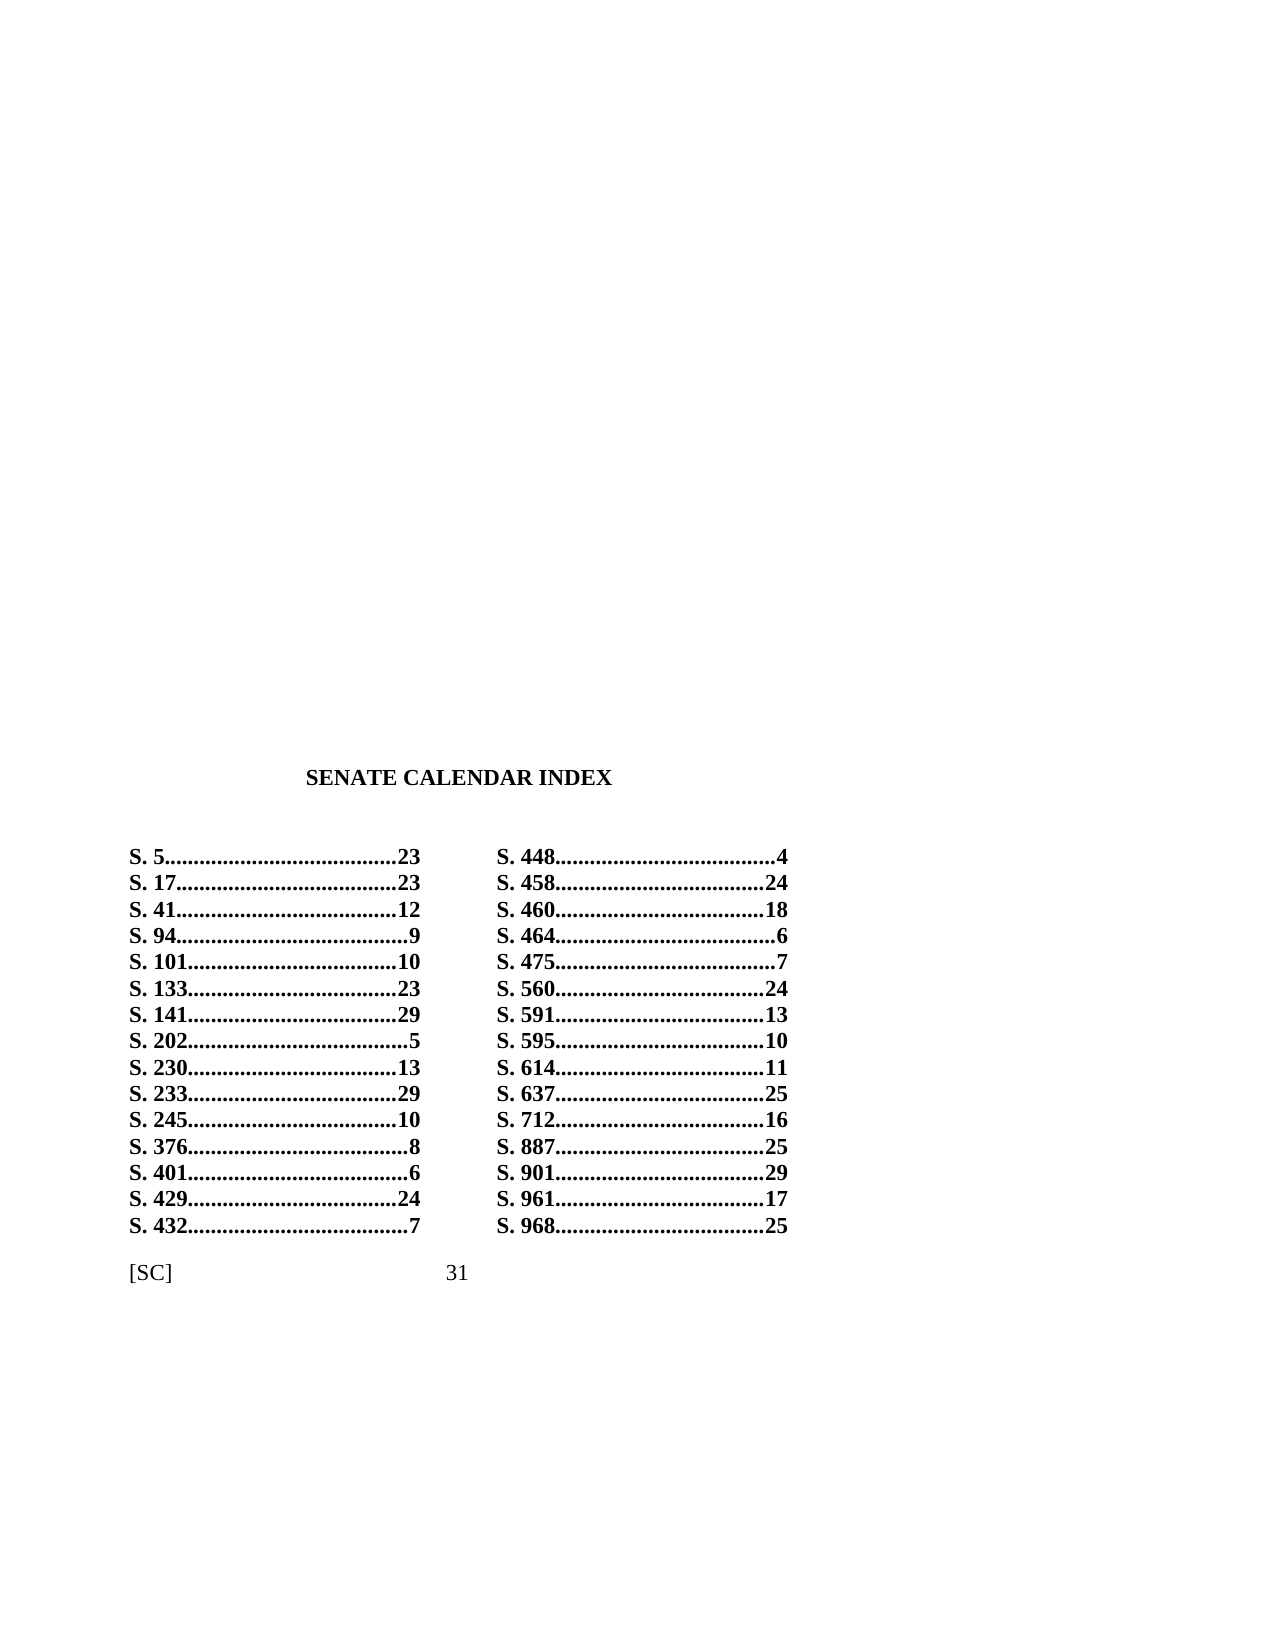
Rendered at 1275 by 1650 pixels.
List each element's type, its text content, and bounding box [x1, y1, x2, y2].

text S. 230 13 [129, 1054, 421, 1080]
text S. 591 13 [496, 1001, 789, 1027]
text S. 595 10 [496, 1027, 789, 1054]
text S. 637 25 [496, 1080, 789, 1106]
text S. 448 4 [496, 843, 789, 869]
text S. 376 8 [129, 1133, 421, 1159]
text S. 101 10 [129, 948, 421, 975]
text S. 401 6 [129, 1159, 421, 1186]
text S. 460 18 [496, 896, 789, 922]
text S. 458 24 [496, 869, 789, 896]
text S. 17 23 [129, 869, 421, 896]
text S. 94 9 [129, 922, 421, 948]
text S. 901 29 [496, 1159, 789, 1186]
text S. 464 6 [496, 922, 789, 948]
text S. 712 16 [496, 1106, 789, 1133]
text S. 614 11 [496, 1054, 789, 1080]
text S. 560 24 [496, 975, 789, 1001]
text S. 887 25 [496, 1133, 789, 1159]
text S. 429 24 [129, 1186, 421, 1212]
text S. 245 10 [129, 1106, 421, 1133]
text S. 133 23 [129, 975, 421, 1001]
text S. 432 7 [129, 1212, 421, 1238]
text S. 968 25 [496, 1212, 789, 1238]
text S. 233 29 [129, 1080, 421, 1106]
text S. 5 23 [129, 843, 421, 869]
text S. 141 29 [129, 1001, 421, 1027]
text S. 41 12 [129, 896, 421, 922]
text SENATE CALENDAR INDEX [129, 764, 789, 790]
text S. 961 17 [496, 1186, 789, 1212]
text S. 202 5 [129, 1027, 421, 1054]
text S. 475 7 [496, 948, 789, 975]
